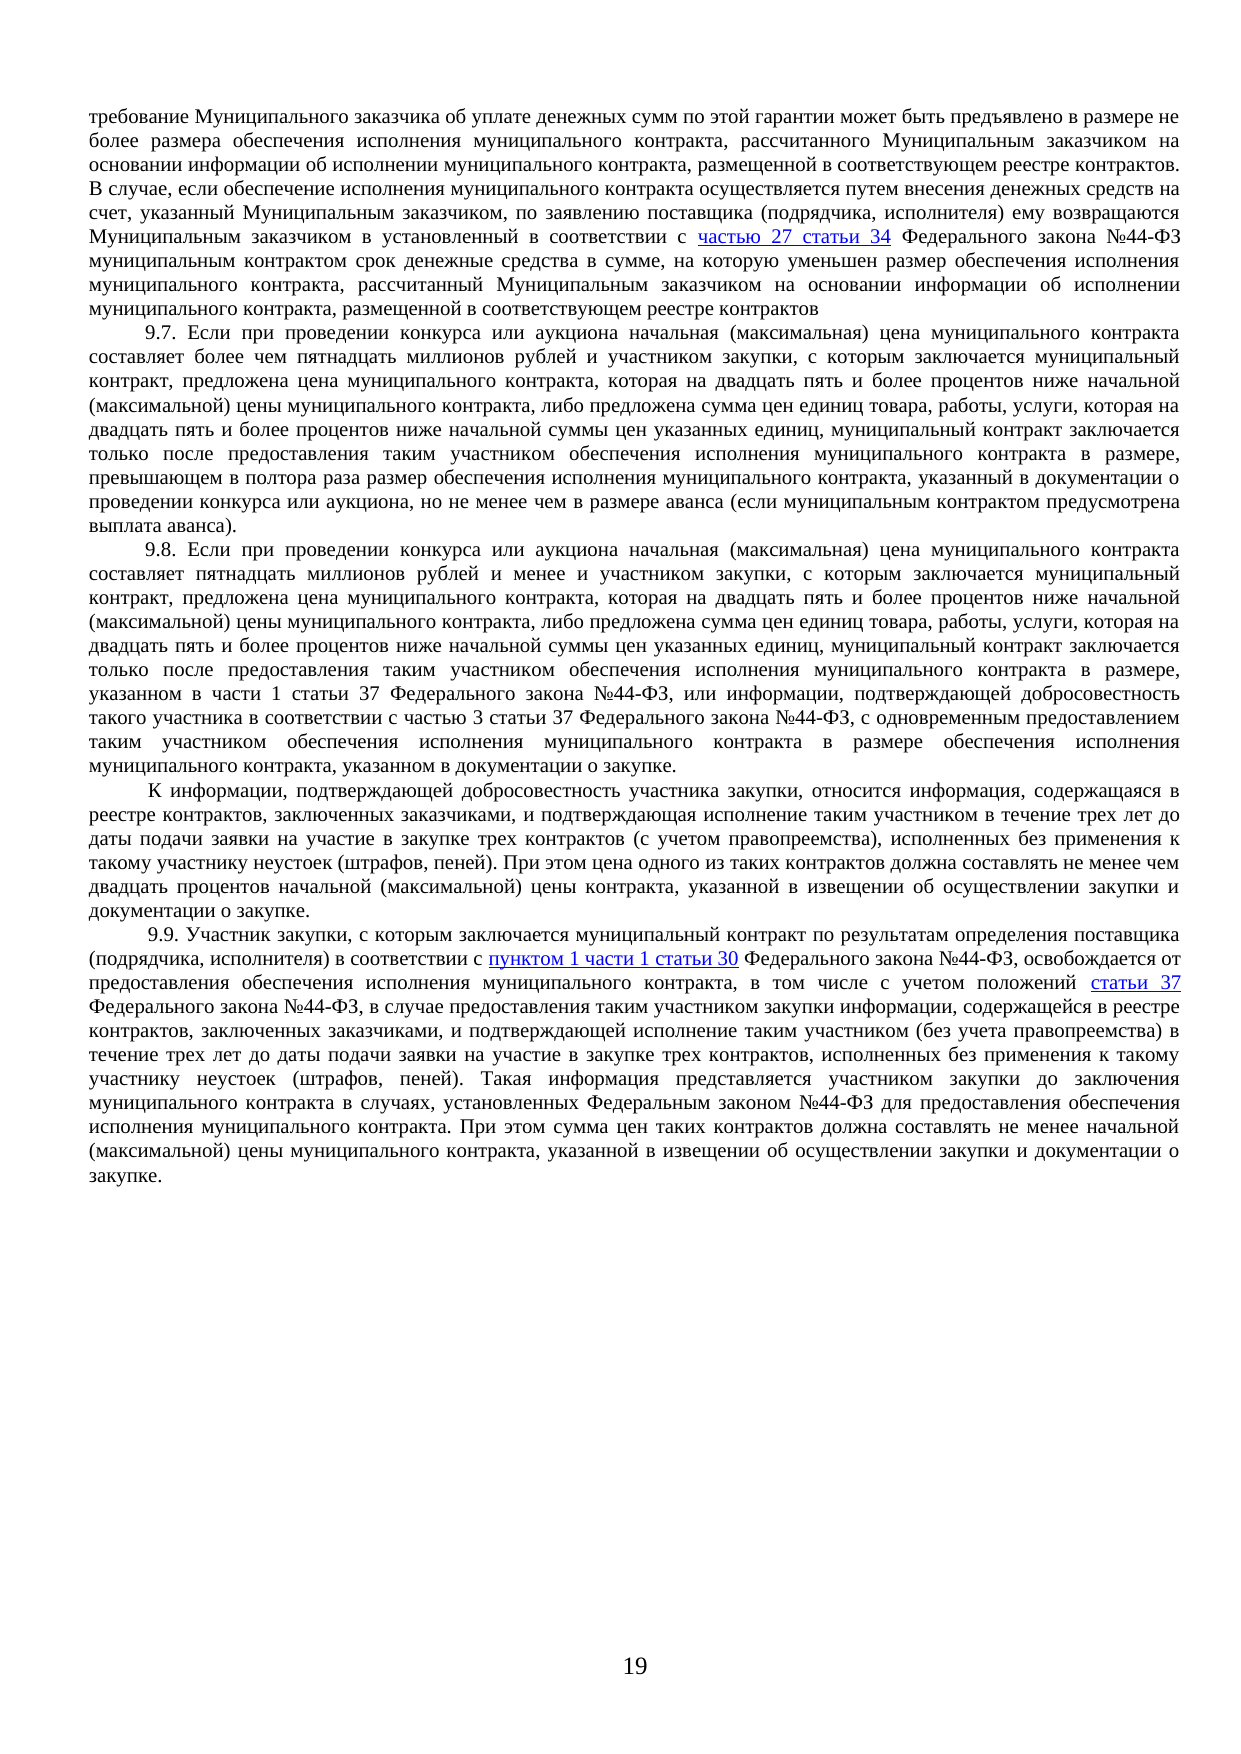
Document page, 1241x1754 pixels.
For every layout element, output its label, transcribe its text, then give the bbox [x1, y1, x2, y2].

text К информации, подтверждающей добросовестность участника закупки, относится информация, содержащаяся в реестре контрактов, заключенных заказчиками, и подтверждающая исполнение таким участником в течение трех лет до даты подачи заявки на участие в закупке трех контрактов (с учетом правопреемства), исполненных без применения к такому участнику неустоек (штрафов, пеней). При этом цена одного из таких контрактов должна составлять не менее чем двадцать процентов начальной (максимальной) цены контракта, указанной в извещении об осуществлении закупки и документации о закупке. [89, 777, 1181, 922]
text 9.8. Если при проведении конкурса или аукциона начальная (максимальная) цена муниципального контракта составляет пятнадцать миллионов рублей и менее и участником закупки, с которым заключается муниципальный контракт, предложена цена муниципального контракта, которая на двадцать пять и более процентов ниже начальной (максимальной) цены муниципального контракта, либо предложена сумма цен единиц товара, работы, услуги, которая на двадцать пять и более процентов ниже начальной суммы цен указанных единиц, муниципальный контракт заключается только после предоставления таким участником обеспечения исполнения муниципального контракта в размере, указанном в части 1 статьи 37 Федерального закона №44-ФЗ, или информации, подтверждающей добросовестность такого участника в соответствии с частью 3 статьи 37 Федерального закона №44-ФЗ, с одновременным предоставлением таким участником обеспечения исполнения муниципального контракта в размере обеспечения исполнения муниципального контракта, указанном в документации о закупке. [89, 537, 1181, 777]
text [89, 104, 1181, 320]
text 9.7. Если при проведении конкурса или аукциона начальная (максимальная) цена муниципального контракта составляет более чем пятнадцать миллионов рублей и участником закупки, с которым заключается муниципальный контракт, предложена цена муниципального контракта, которая на двадцать пять и более процентов ниже начальной (максимальной) цены муниципального контракта, либо предложена сумма цен единиц товара, работы, услуги, которая на двадцать пять и более процентов ниже начальной суммы цен указанных единиц, муниципальный контракт заключается только после предоставления таким участником обеспечения исполнения муниципального контракта в размере, превышающем в полтора раза размер обеспечения исполнения муниципального контракта, указанный в документации о проведении конкурса или аукциона, но не менее чем в размере аванса (если муниципальным контрактом предусмотрена выплата аванса). [89, 320, 1181, 537]
text 9.9. Участник закупки, с которым заключается муниципальный контракт по результатам определения поставщика (подрядчика, исполнителя) в соответствии с пунктом 1 части 1 статьи 30 Федерального закона №44-ФЗ, освобождается от предоставления обеспечения исполнения муниципального контракта, в том числе с учетом положений статьи 37 Федерального закона №44-ФЗ, в случае предоставления таким участником закупки информации, содержащейся в реестре контрактов, заключенных заказчиками, и подтверждающей исполнение таким участником (без учета правопреемства) в течение трех лет до даты подачи заявки на участие в закупке трех контрактов, исполненных без применения к такому участнику неустоек (штрафов, пеней). Такая информация представляется участником закупки до заключения муниципального контракта в случаях, установленных Федеральным законом №44-ФЗ для предоставления обеспечения исполнения муниципального контракта. При этом сумма цен таких контрактов должна составлять не менее начальной (максимальной) цены муниципального контракта, указанной в извещении об осуществлении закупки и документации о закупке. [89, 922, 1181, 1187]
